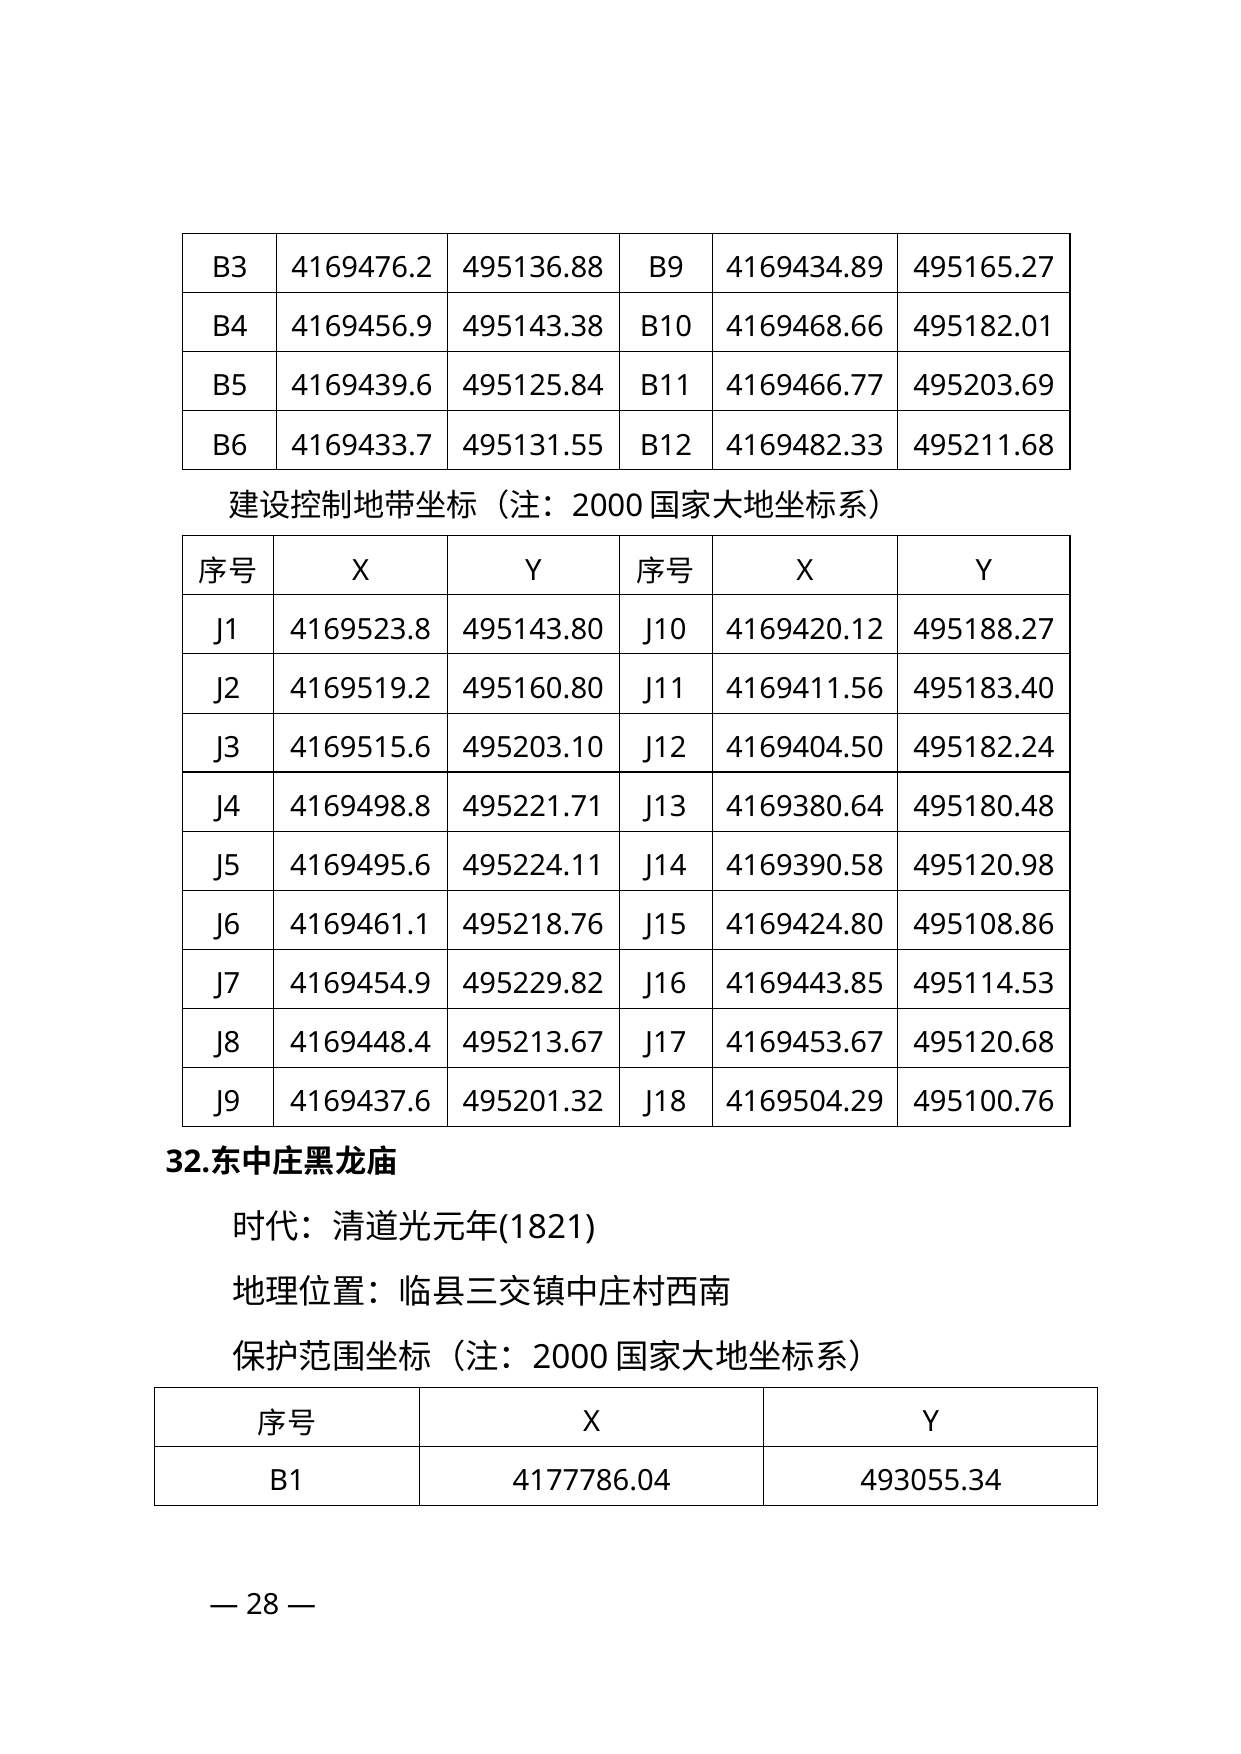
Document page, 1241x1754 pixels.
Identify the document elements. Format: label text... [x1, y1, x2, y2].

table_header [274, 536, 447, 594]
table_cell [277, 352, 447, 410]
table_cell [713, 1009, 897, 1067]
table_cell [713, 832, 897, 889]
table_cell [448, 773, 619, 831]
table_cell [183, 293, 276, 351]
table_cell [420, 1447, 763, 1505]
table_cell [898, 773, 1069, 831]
list 建设控制地带坐标（注：2000国家大地坐标系） [165, 470, 1087, 535]
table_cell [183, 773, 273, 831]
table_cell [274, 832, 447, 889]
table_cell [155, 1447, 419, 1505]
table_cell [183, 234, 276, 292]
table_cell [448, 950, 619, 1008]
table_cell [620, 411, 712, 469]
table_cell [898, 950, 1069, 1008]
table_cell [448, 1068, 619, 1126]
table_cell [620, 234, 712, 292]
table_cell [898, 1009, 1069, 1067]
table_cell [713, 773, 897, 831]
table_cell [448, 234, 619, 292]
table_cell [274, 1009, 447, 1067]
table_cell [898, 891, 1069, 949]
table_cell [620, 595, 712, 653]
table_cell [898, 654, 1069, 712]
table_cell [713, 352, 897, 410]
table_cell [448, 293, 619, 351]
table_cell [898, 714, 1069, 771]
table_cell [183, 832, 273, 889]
text 32.东中庄黑龙庙 [165, 1127, 1087, 1192]
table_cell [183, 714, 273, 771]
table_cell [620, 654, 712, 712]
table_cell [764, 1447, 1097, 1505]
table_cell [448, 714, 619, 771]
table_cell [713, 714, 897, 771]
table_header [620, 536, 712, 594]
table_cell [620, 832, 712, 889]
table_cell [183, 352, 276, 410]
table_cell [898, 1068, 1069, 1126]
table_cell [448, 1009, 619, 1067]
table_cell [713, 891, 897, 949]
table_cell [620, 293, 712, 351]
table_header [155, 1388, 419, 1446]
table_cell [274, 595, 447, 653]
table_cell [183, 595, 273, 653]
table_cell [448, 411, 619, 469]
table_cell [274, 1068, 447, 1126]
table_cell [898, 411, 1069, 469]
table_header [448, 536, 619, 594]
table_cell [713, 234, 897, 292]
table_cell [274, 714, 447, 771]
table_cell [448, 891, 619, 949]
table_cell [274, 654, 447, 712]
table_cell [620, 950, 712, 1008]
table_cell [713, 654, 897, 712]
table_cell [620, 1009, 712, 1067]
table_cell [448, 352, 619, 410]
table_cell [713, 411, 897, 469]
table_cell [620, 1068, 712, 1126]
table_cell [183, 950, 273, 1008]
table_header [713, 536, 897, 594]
text 地理位置：临县三交镇中庄村西南 [165, 1257, 1087, 1322]
list 保护范围坐标（注：2000国家大地坐标系） [165, 1322, 1087, 1387]
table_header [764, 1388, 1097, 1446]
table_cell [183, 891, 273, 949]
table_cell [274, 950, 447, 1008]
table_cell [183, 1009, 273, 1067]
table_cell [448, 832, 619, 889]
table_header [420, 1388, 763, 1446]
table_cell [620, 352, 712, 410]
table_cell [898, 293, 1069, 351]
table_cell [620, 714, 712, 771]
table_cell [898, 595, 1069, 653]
text 时代：清道光元年(1821) [165, 1192, 1087, 1257]
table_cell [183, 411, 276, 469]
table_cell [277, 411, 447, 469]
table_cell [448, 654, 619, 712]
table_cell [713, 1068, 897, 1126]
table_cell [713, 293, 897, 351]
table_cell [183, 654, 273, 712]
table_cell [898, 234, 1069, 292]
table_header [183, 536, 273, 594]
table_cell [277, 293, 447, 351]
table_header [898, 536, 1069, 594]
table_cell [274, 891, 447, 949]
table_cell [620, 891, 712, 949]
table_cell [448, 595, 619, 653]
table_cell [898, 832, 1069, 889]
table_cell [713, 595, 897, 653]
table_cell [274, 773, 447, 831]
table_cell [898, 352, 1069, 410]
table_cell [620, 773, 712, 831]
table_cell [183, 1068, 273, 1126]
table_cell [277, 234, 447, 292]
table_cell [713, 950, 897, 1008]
